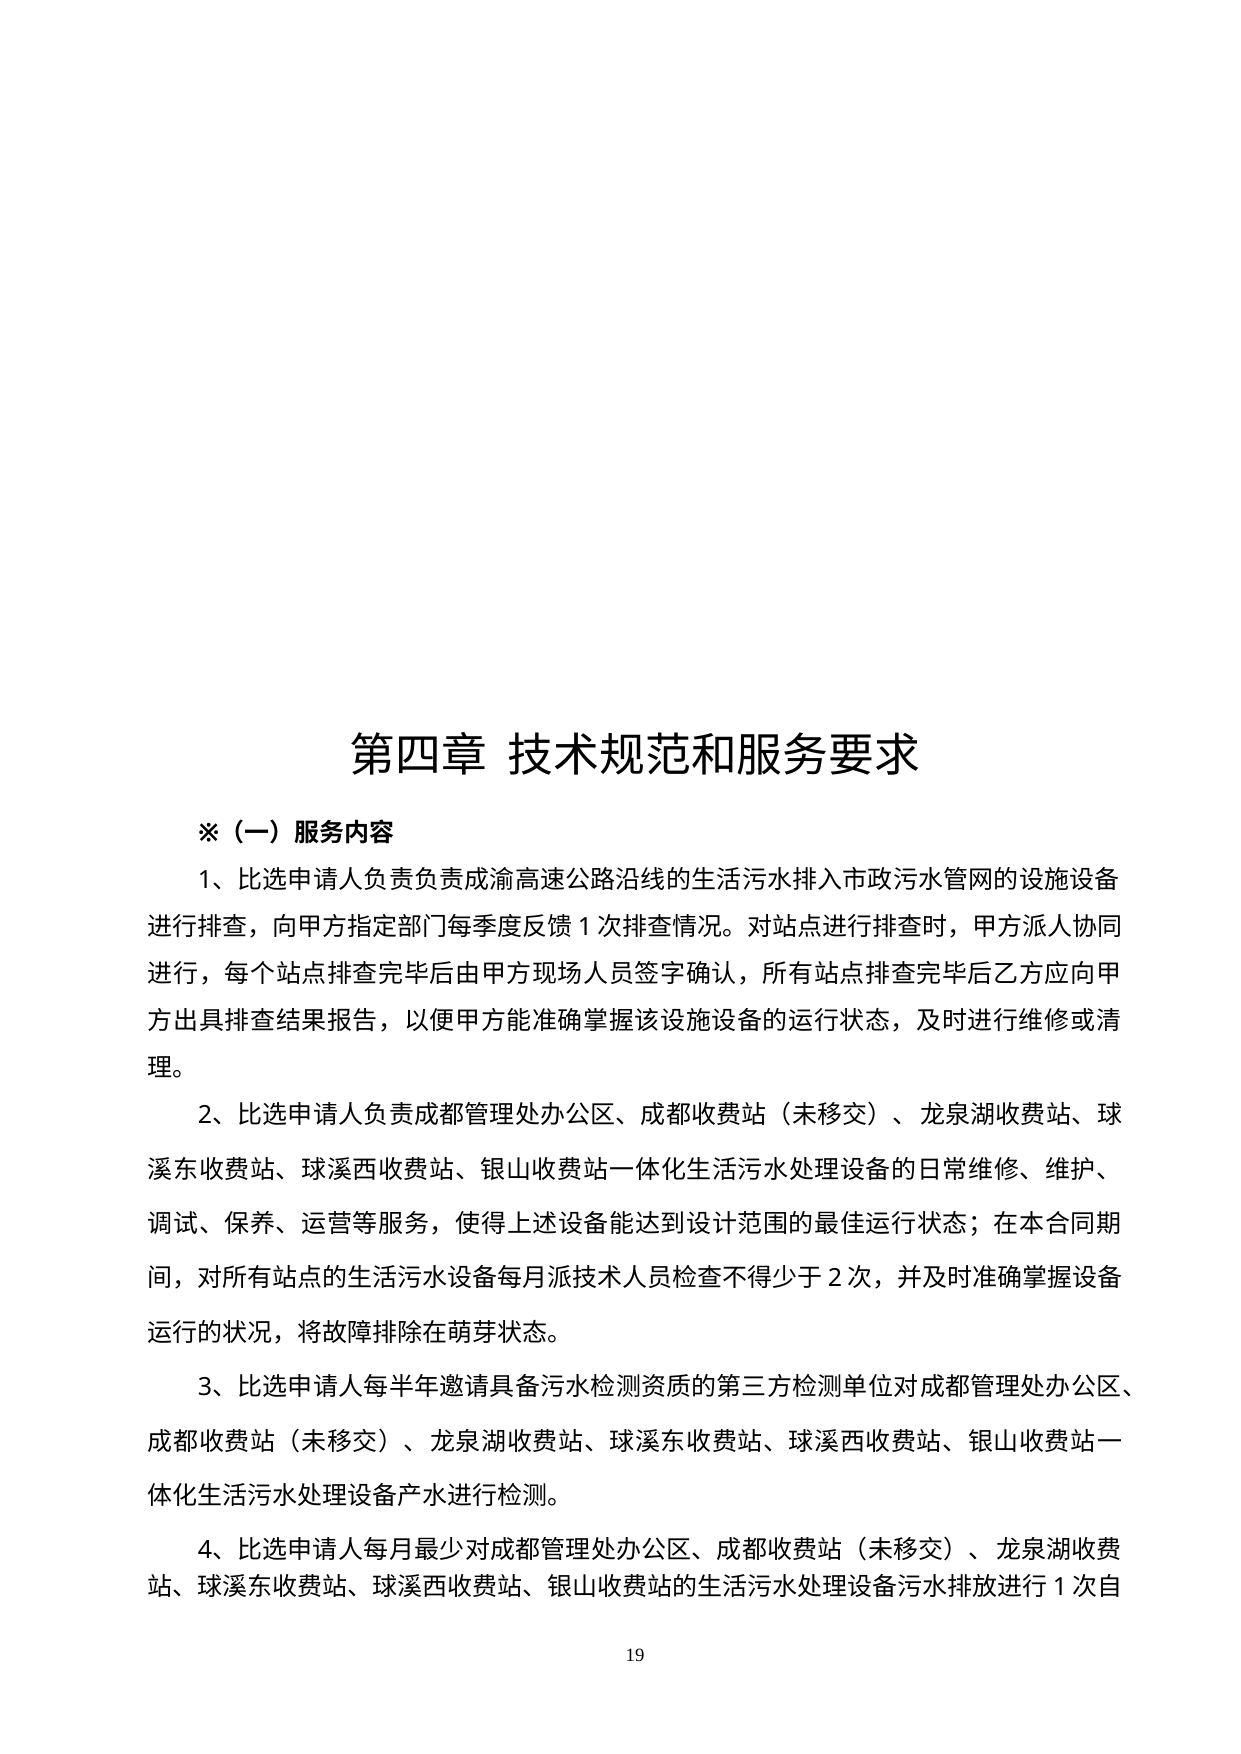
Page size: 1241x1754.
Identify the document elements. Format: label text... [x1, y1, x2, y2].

text 3、比选申请人每半年邀请具备污水检测资质的第三方检测单位对成都管理处办公区、成都收费站（未移交）、龙泉湖收费站、球溪东收费站、球溪西收费站、银山收费站一体化生活污水处理设备产水进行检测。 [148, 1367, 1122, 1512]
text ※（一）服务内容 [148, 812, 1122, 848]
text 2、比选申请人负责成都管理处办公区、成都收费站（未移交）、龙泉湖收费站、球溪东收费站、球溪西收费站、银山收费站一体化生活污水处理设备的日常维修、维护、调试、保养、运营等服务，使得上述设备能达到设计范围的最佳运行状态；在本合同期间，对所有站点的生活污水设备每月派技术人员检查不得少于2次，并及时准确掌握设备运行的状况，将故障排除在萌芽状态。 [148, 1095, 1122, 1348]
subtitle 第四章 技术规范和服务要求 [148, 719, 1122, 785]
text 1、比选申请人负责负责成渝高速公路沿线的生活污水排入市政污水管网的设施设备进行排查，向甲方指定部门每季度反馈1次排查情况。对站点进行排查时，甲方派人协同进行，每个站点排查完毕后由甲方现场人员签字确认，所有站点排查完毕后乙方应向甲方出具排查结果报告，以便甲方能准确掌握该设施设备的运行状态，及时进行维修或清理。 [148, 859, 1122, 1084]
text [148, 1530, 1122, 1602]
